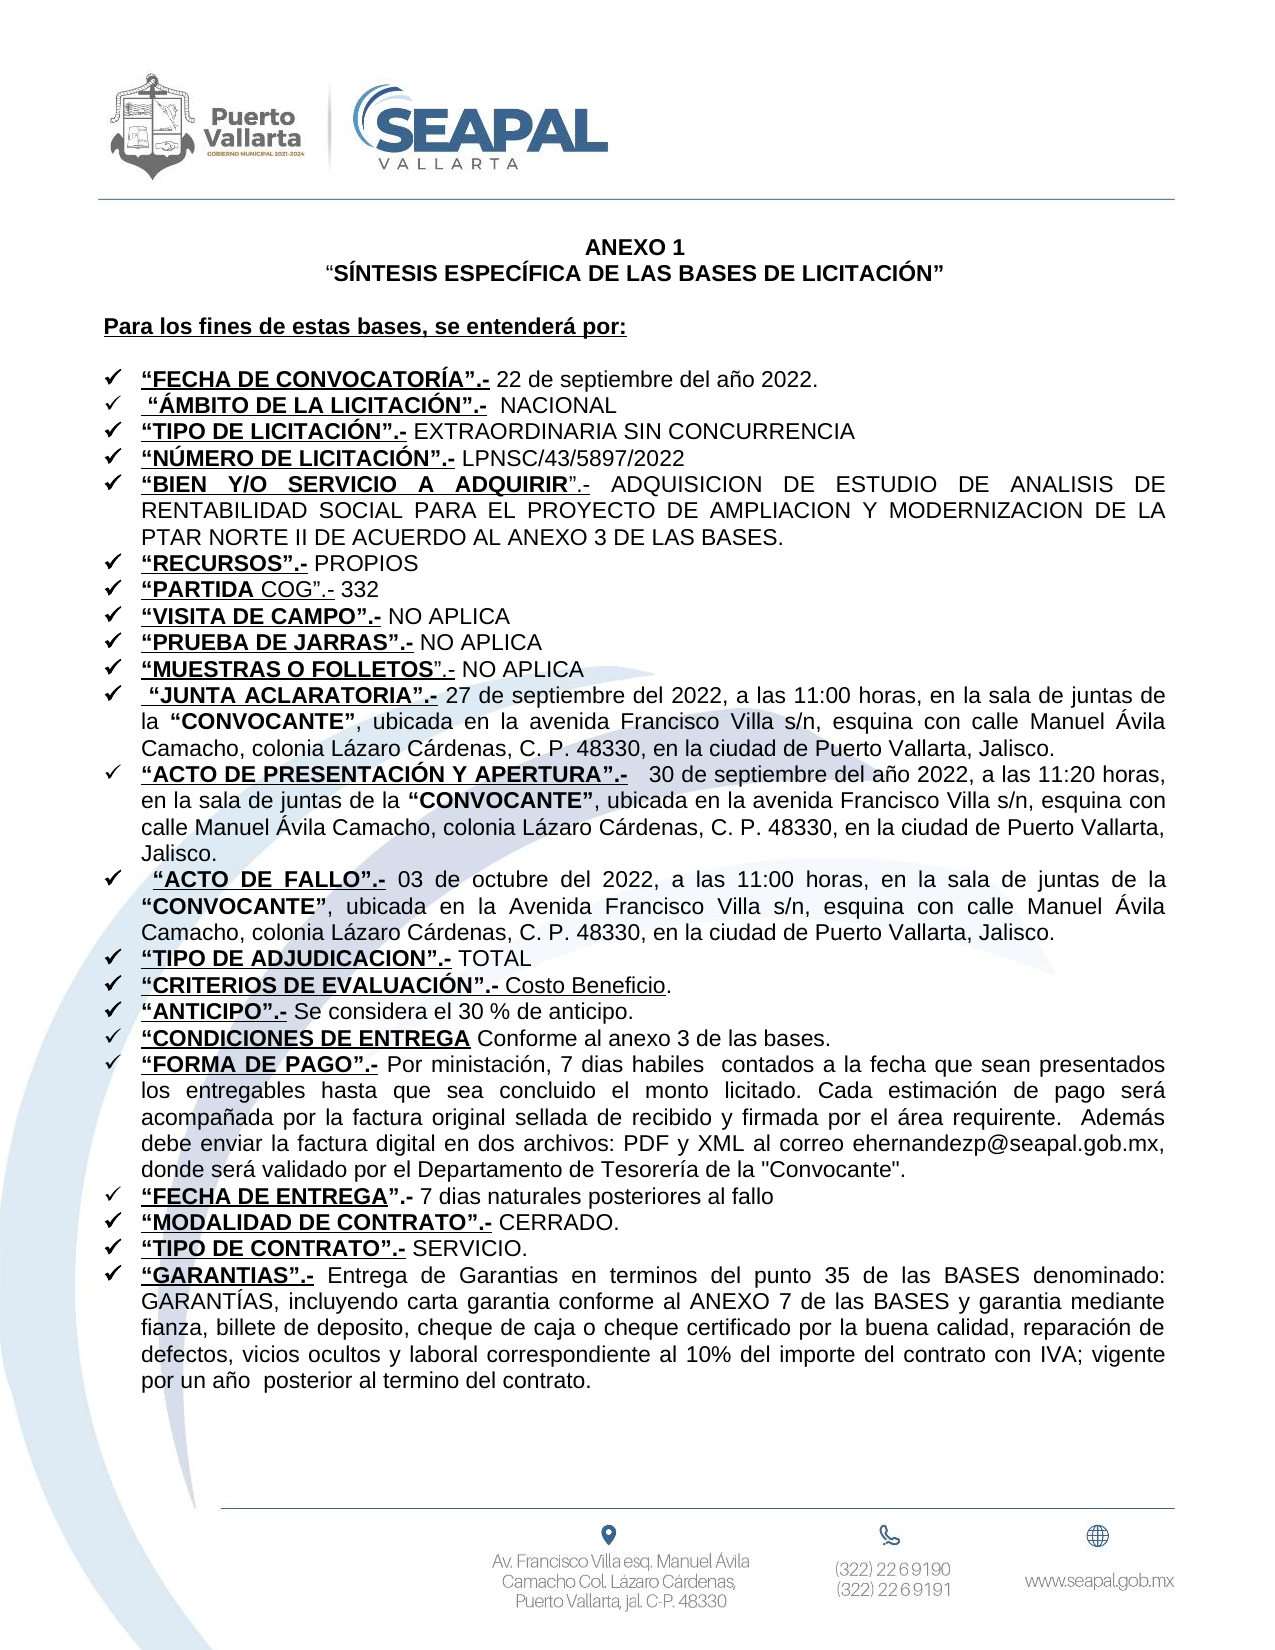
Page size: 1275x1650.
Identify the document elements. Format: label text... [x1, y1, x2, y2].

list “FECHA DE CONVOCATORÍA”.- 22 de septiembre del año 2022. [103, 366, 1166, 392]
list “NÚMERO DE LICITACIÓN”.- LPNSC/43/5897/2022 [103, 445, 1166, 471]
list “ACTO DE PRESENTACIÓN Y APERTURA”.- 30 de septiembre del año 2022, a las 11:20 horas, en la sala de juntas de la “CONVOCANTE”, ubicada en la avenida Francisco Villa s/n, esquina con calle Manuel Ávila Camacho, colonia Lázaro Cárdenas, C. P. 48330, en la ciudad de Puerto Vallarta, Jalisco. [103, 761, 1166, 866]
list “ACTO DE FALLO”.- 03 de octubre del 2022, a las 11:00 horas, en la sala de juntas de la “CONVOCANTE”, ubicada en la Avenida Francisco Villa s/n, esquina con calle Manuel Ávila Camacho, colonia Lázaro Cárdenas, C. P. 48330, en la ciudad de Puerto Vallarta, Jalisco. [103, 866, 1166, 945]
list “PARTIDA COG”.- 332 [103, 576, 1166, 603]
list “PRUEBA DE JARRAS”.- NO APLICA [103, 629, 1166, 656]
list “ANTICIPO”.- Se considera el 30 % de anticipo. [103, 998, 1166, 1024]
list “FECHA DE ENTREGA”.- 7 dias naturales posteriores al fallo [103, 1183, 1166, 1209]
list “RECURSOS”.- PROPIOS [103, 550, 1166, 576]
list “CONDICIONES DE ENTREGA Conforme al anexo 3 de las bases. [103, 1024, 1166, 1051]
list “TIPO DE CONTRATO”.- SERVICIO. [103, 1235, 1166, 1262]
text “SÍNTESIS ESPECÍFICA DE LAS BASES DE LICITACIÓN” [103, 260, 1166, 287]
list “CRITERIOS DE EVALUACIÓN”.- Costo Beneficio. [103, 972, 1166, 998]
list “JUNTA ACLARATORIA”.- 27 de septiembre del 2022, a las 11:00 horas, en la sala de juntas de la “CONVOCANTE”, ubicada en la avenida Francisco Villa s/n, esquina con calle Manuel Ávila Camacho, colonia Lázaro Cárdenas, C. P. 48330, en la ciudad de Puerto Vallarta, Jalisco. [103, 682, 1166, 761]
list “BIEN Y/O SERVICIO A ADQUIRIR”.- ADQUISICION DE ESTUDIO DE ANALISIS DE RENTABILIDAD SOCIAL PARA EL PROYECTO DE AMPLIACION Y MODERNIZACION DE LA PTAR NORTE II DE ACUERDO AL ANEXO 3 DE LAS BASES. [103, 471, 1166, 550]
text ANEXO 1 [103, 234, 1166, 260]
list “GARANTIAS”.- Entrega de Garantias en terminos del punto 35 de las BASES denominado: GARANTÍAS, incluyendo carta garantia conforme al ANEXO 7 de las BASES y garantia mediante fianza, billete de deposito, cheque de caja o cheque certificado por la buena calidad, reparación de defectos, vicios ocultos y laboral correspondiente al 10% del importe del contrato con IVA; vigente por un año posterior al termino del contrato. [103, 1262, 1166, 1393]
list “MODALIDAD DE CONTRATO”.- CERRADO. [103, 1209, 1166, 1235]
list “MUESTRAS O FOLLETOS”.- NO APLICA [103, 656, 1166, 682]
list “TIPO DE LICITACIÓN”.- EXTRAORDINARIA SIN CONCURRENCIA [103, 418, 1166, 445]
list “TIPO DE ADJUDICACION”.- TOTAL [103, 945, 1166, 972]
list “VISITA DE CAMPO”.- NO APLICA [103, 603, 1166, 629]
list “ÁMBITO DE LA LICITACIÓN”.- NACIONAL [103, 392, 1166, 418]
text Para los fines de estas bases, se entenderá por: [103, 313, 1166, 339]
picture [0, 0, 1275, 1650]
list “FORMA DE PAGO”.- Por ministación, 7 dias habiles contados a la fecha que sean presentados los entregables hasta que sea concluido el monto licitado. Cada estimación de pago será acompañada por la factura original sellada de recibido y firmada por el área requirente. Además debe enviar la factura digital en dos archivos: PDF y XML al correo ehernandezp@seapal.gob.mx, donde será validado por el Departamento de Tesorería de la "Convocante". [103, 1051, 1166, 1183]
